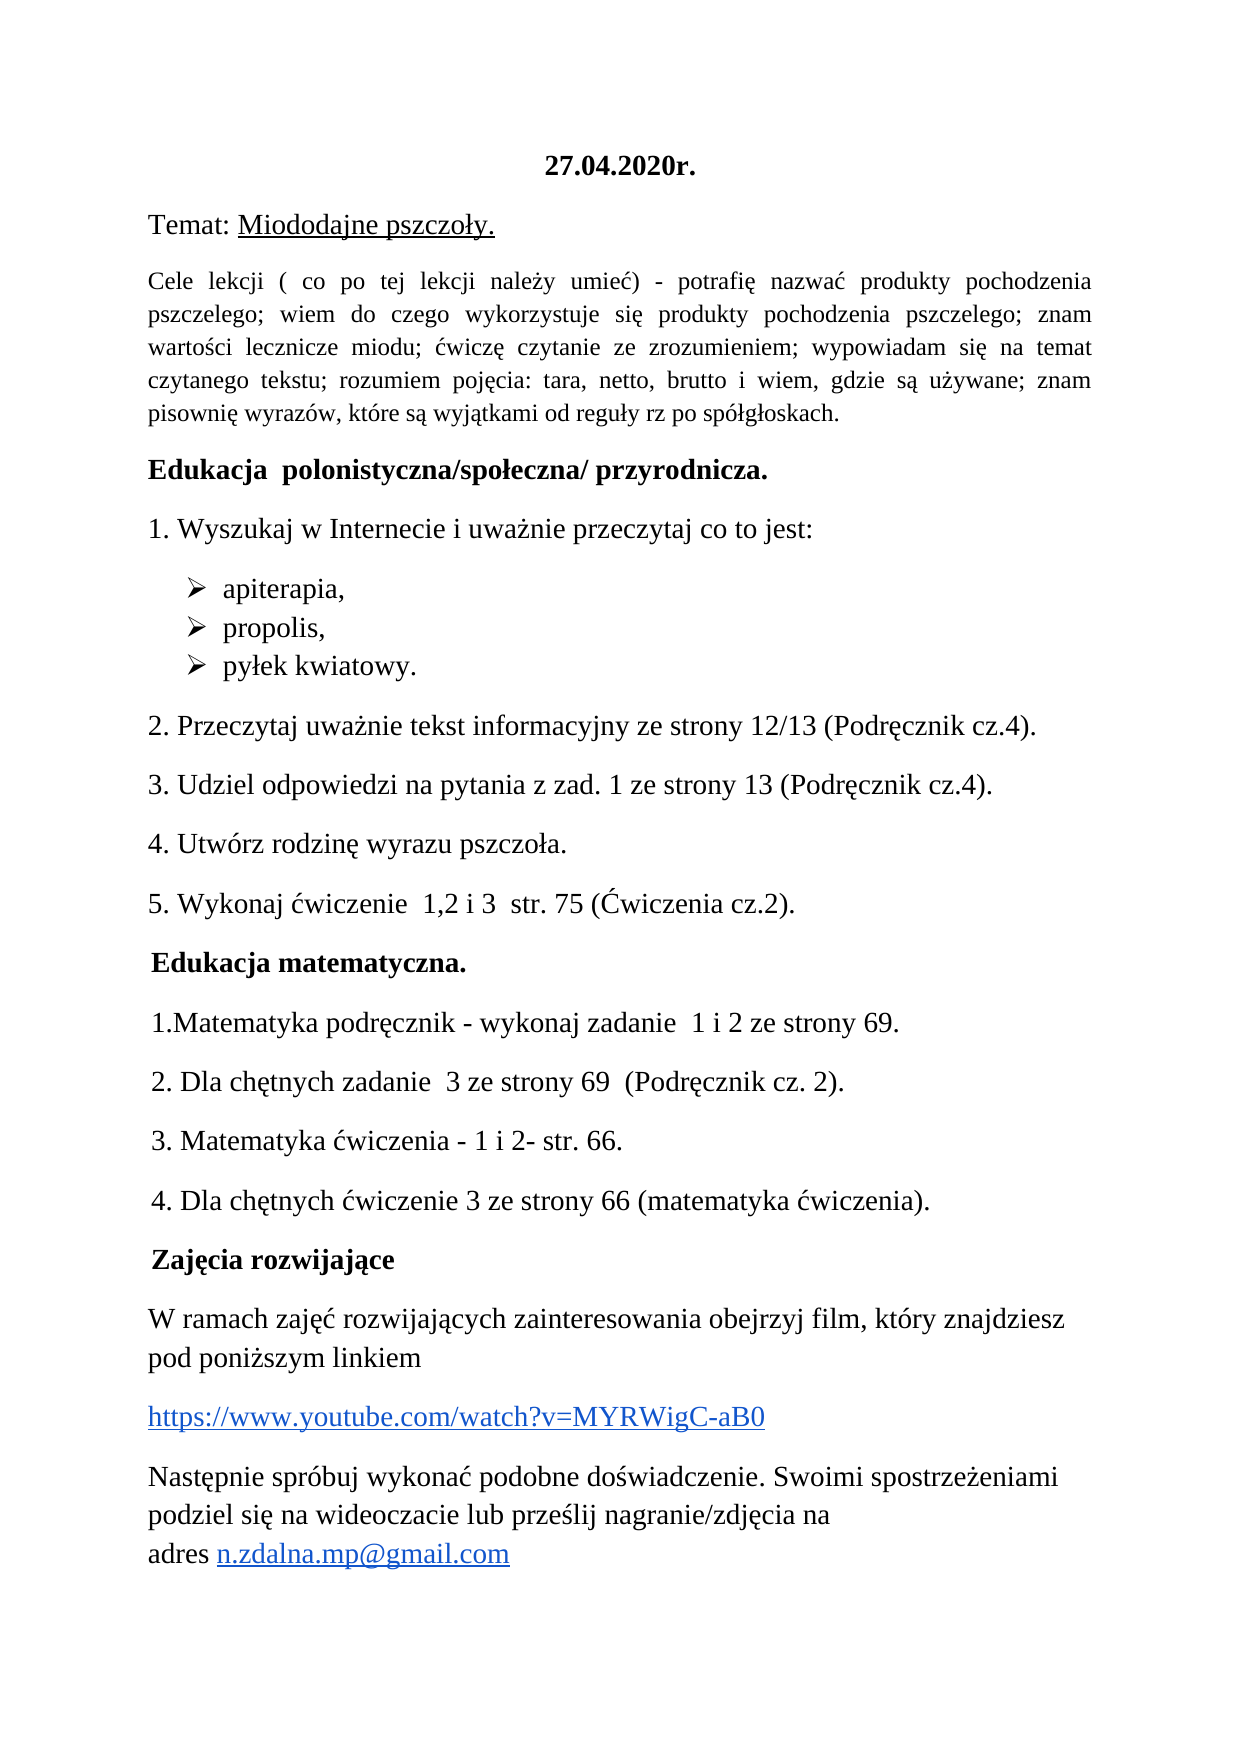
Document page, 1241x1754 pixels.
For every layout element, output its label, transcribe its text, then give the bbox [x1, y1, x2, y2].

text Następnie spróbuj wykonać podobne doświadczenie. Swoimi spostrzeżeniami podziel się na wideoczacie lub prześlij nagranie/zdjęcia na adres n.zdalna.mp@gmail.com [148, 1459, 1093, 1569]
text 2. Dla chętnych zadanie 3 ze strony 69 (Podręcznik cz. 2). [151, 1064, 1093, 1098]
text Cele lekcji ( co po tej lekcji należy umieć) - potrafię nazwać produkty pochodzenia pszczelego; wiem do czego wykorzystuje się produkty pochodzenia pszczelego; znam wartości lecznicze miodu; ćwiczę czytanie ze zrozumieniem; wypowiadam się na temat czytanego tekstu; rozumiem pojęcia: tara, netto, brutto i wiem, gdzie są używane; znam pisownię wyrazów, które są wyjątkami od reguły rz po spółgłoskach. [148, 266, 1093, 427]
text 27.04.2020r. [148, 148, 1093, 181]
list apiterapia, [185, 571, 1093, 605]
text Edukacja polonistyczna/społeczna/ przyrodnicza. [148, 452, 1093, 486]
text 3. Udziel odpowiedzi na pytania z zad. 1 ze strony 13 (Podręcznik cz.4). [148, 767, 1093, 801]
list propolis, [185, 610, 1093, 643]
text 3. Matematyka ćwiczenia - 1 i 2- str. 66. [151, 1123, 1093, 1157]
text Zajęcia rozwijające [151, 1242, 1093, 1276]
text 1.Matematyka podręcznik - wykonaj zadanie 1 i 2 ze strony 69. [151, 1005, 1093, 1038]
text Edukacja matematyczna. [151, 945, 1093, 979]
text 5. Wykonaj ćwiczenie 1,2 i 3 str. 75 (Ćwiczenia cz.2). [148, 886, 1093, 919]
text Temat: Miododajne pszczoły. [148, 207, 1093, 241]
text 2. Przeczytaj uważnie tekst informacyjny ze strony 12/13 (Podręcznik cz.4). [148, 708, 1093, 741]
text W ramach zajęć rozwijających zainteresowania obejrzyj film, który znajdziesz pod poniższym linkiem [148, 1302, 1093, 1374]
text 1. Wyszukaj w Internecie i uważnie przeczytaj co to jest: [148, 512, 1093, 545]
text 4. Utwórz rodzinę wyrazu pszczoła. [148, 827, 1093, 860]
list pyłek kwiatowy. [185, 648, 1093, 682]
text 4. Dla chętnych ćwiczenie 3 ze strony 66 (matematyka ćwiczenia). [151, 1183, 1093, 1216]
text https://www.youtube.com/watch?v=MYRWigC-aB0 [148, 1399, 1093, 1433]
